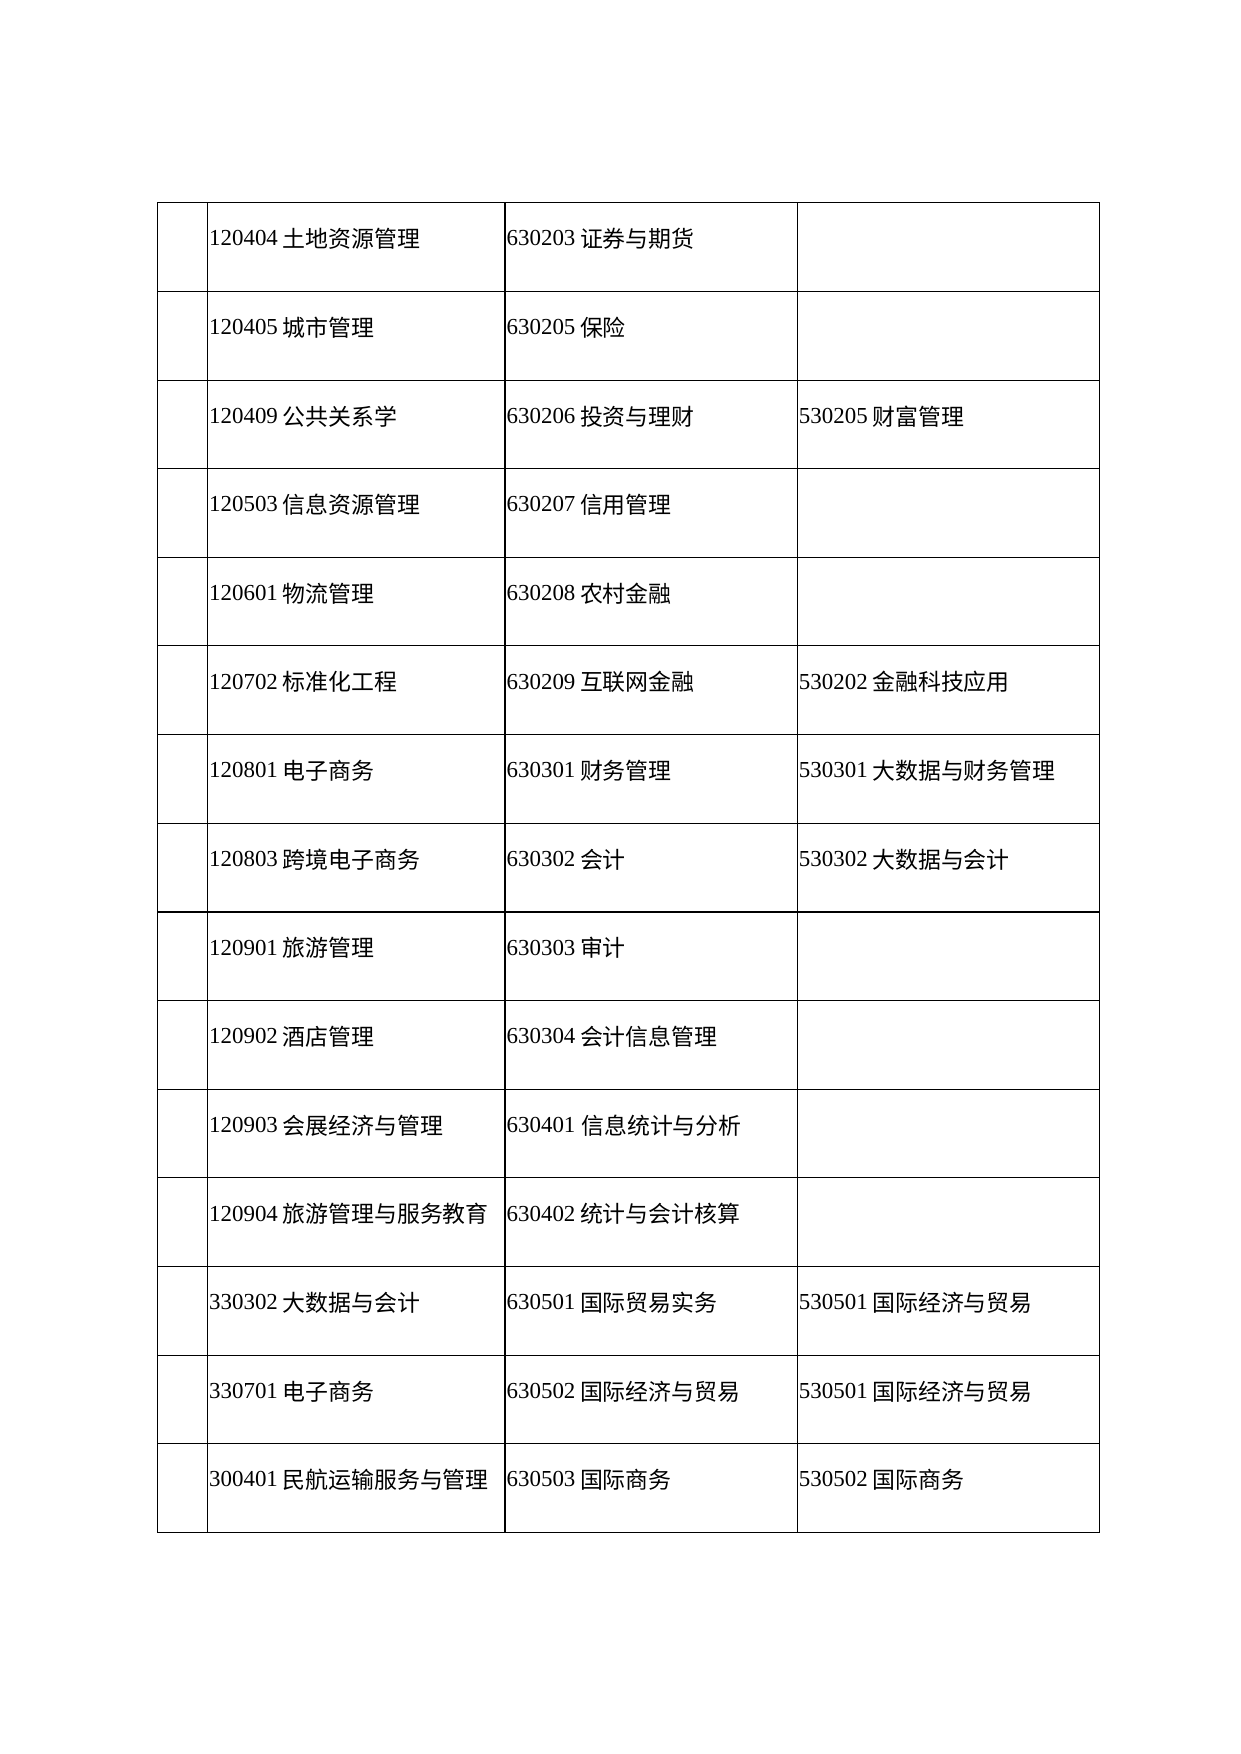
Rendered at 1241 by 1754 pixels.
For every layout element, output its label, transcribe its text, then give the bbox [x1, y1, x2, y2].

table_cell 630206投资与理财 [506, 381, 797, 468]
table_cell 630303审计 [506, 913, 797, 1000]
table_cell 630304会计信息管理 [506, 1001, 797, 1089]
table_cell [798, 1001, 1099, 1089]
table_cell [798, 558, 1099, 645]
table_cell 120409公共关系学 [208, 381, 504, 468]
table_cell [798, 1178, 1099, 1266]
table_cell 120503信息资源管理 [208, 469, 504, 557]
table_cell 120803跨境电子商务 [208, 824, 504, 911]
table_cell 630203证券与期货 [506, 203, 797, 291]
table_cell [798, 292, 1099, 379]
table_cell [158, 1356, 207, 1443]
table_cell 530301大数据与财务管理 [798, 735, 1099, 823]
table_cell 630207信用管理 [506, 469, 797, 557]
table_cell [158, 292, 207, 379]
table_cell 530502国际商务 [798, 1444, 1099, 1532]
table_cell [158, 1090, 207, 1177]
table_cell [158, 913, 207, 1000]
table_cell 120901旅游管理 [208, 913, 504, 1000]
table_cell [798, 913, 1099, 1000]
table_cell 630205保险 [506, 292, 797, 379]
table_cell 530205财富管理 [798, 381, 1099, 468]
table_cell [158, 381, 207, 468]
table_cell 300401民航运输服务与管理 [208, 1444, 504, 1532]
table_cell [798, 203, 1099, 291]
table_cell 330302大数据与会计 [208, 1267, 504, 1354]
table_cell 120902酒店管理 [208, 1001, 504, 1089]
table_cell 630302会计 [506, 824, 797, 911]
table_cell 630401 信息统计与分析 [506, 1090, 797, 1177]
table_cell 530302大数据与会计 [798, 824, 1099, 911]
table_cell 630502国际经济与贸易 [506, 1356, 797, 1443]
table_cell 120702标准化工程 [208, 646, 504, 734]
table_cell 330701电子商务 [208, 1356, 504, 1443]
table_cell 630209互联网金融 [506, 646, 797, 734]
table_cell [158, 1444, 207, 1532]
table_cell [158, 469, 207, 557]
table_cell 120404土地资源管理 [208, 203, 504, 291]
table_cell 120903会展经济与管理 [208, 1090, 504, 1177]
table_cell 630503国际商务 [506, 1444, 797, 1532]
table_cell [158, 646, 207, 734]
table_cell [158, 1267, 207, 1354]
table_cell 630501国际贸易实务 [506, 1267, 797, 1354]
table_cell 530202金融科技应用 [798, 646, 1099, 734]
table_cell [798, 469, 1099, 557]
table_cell [158, 558, 207, 645]
table_cell [158, 203, 207, 291]
table_cell 120601物流管理 [208, 558, 504, 645]
table_cell [158, 735, 207, 823]
table_cell [158, 824, 207, 911]
table_cell [158, 1178, 207, 1266]
table_cell 630402统计与会计核算 [506, 1178, 797, 1266]
table_cell [798, 1090, 1099, 1177]
table_cell 530501国际经济与贸易 [798, 1356, 1099, 1443]
table_cell 120801电子商务 [208, 735, 504, 823]
table_cell [158, 1001, 207, 1089]
table_cell 630301财务管理 [506, 735, 797, 823]
table_cell 630208农村金融 [506, 558, 797, 645]
table_cell 120405城市管理 [208, 292, 504, 379]
table_cell 120904旅游管理与服务教育 [208, 1178, 504, 1266]
table_cell 530501国际经济与贸易 [798, 1267, 1099, 1354]
